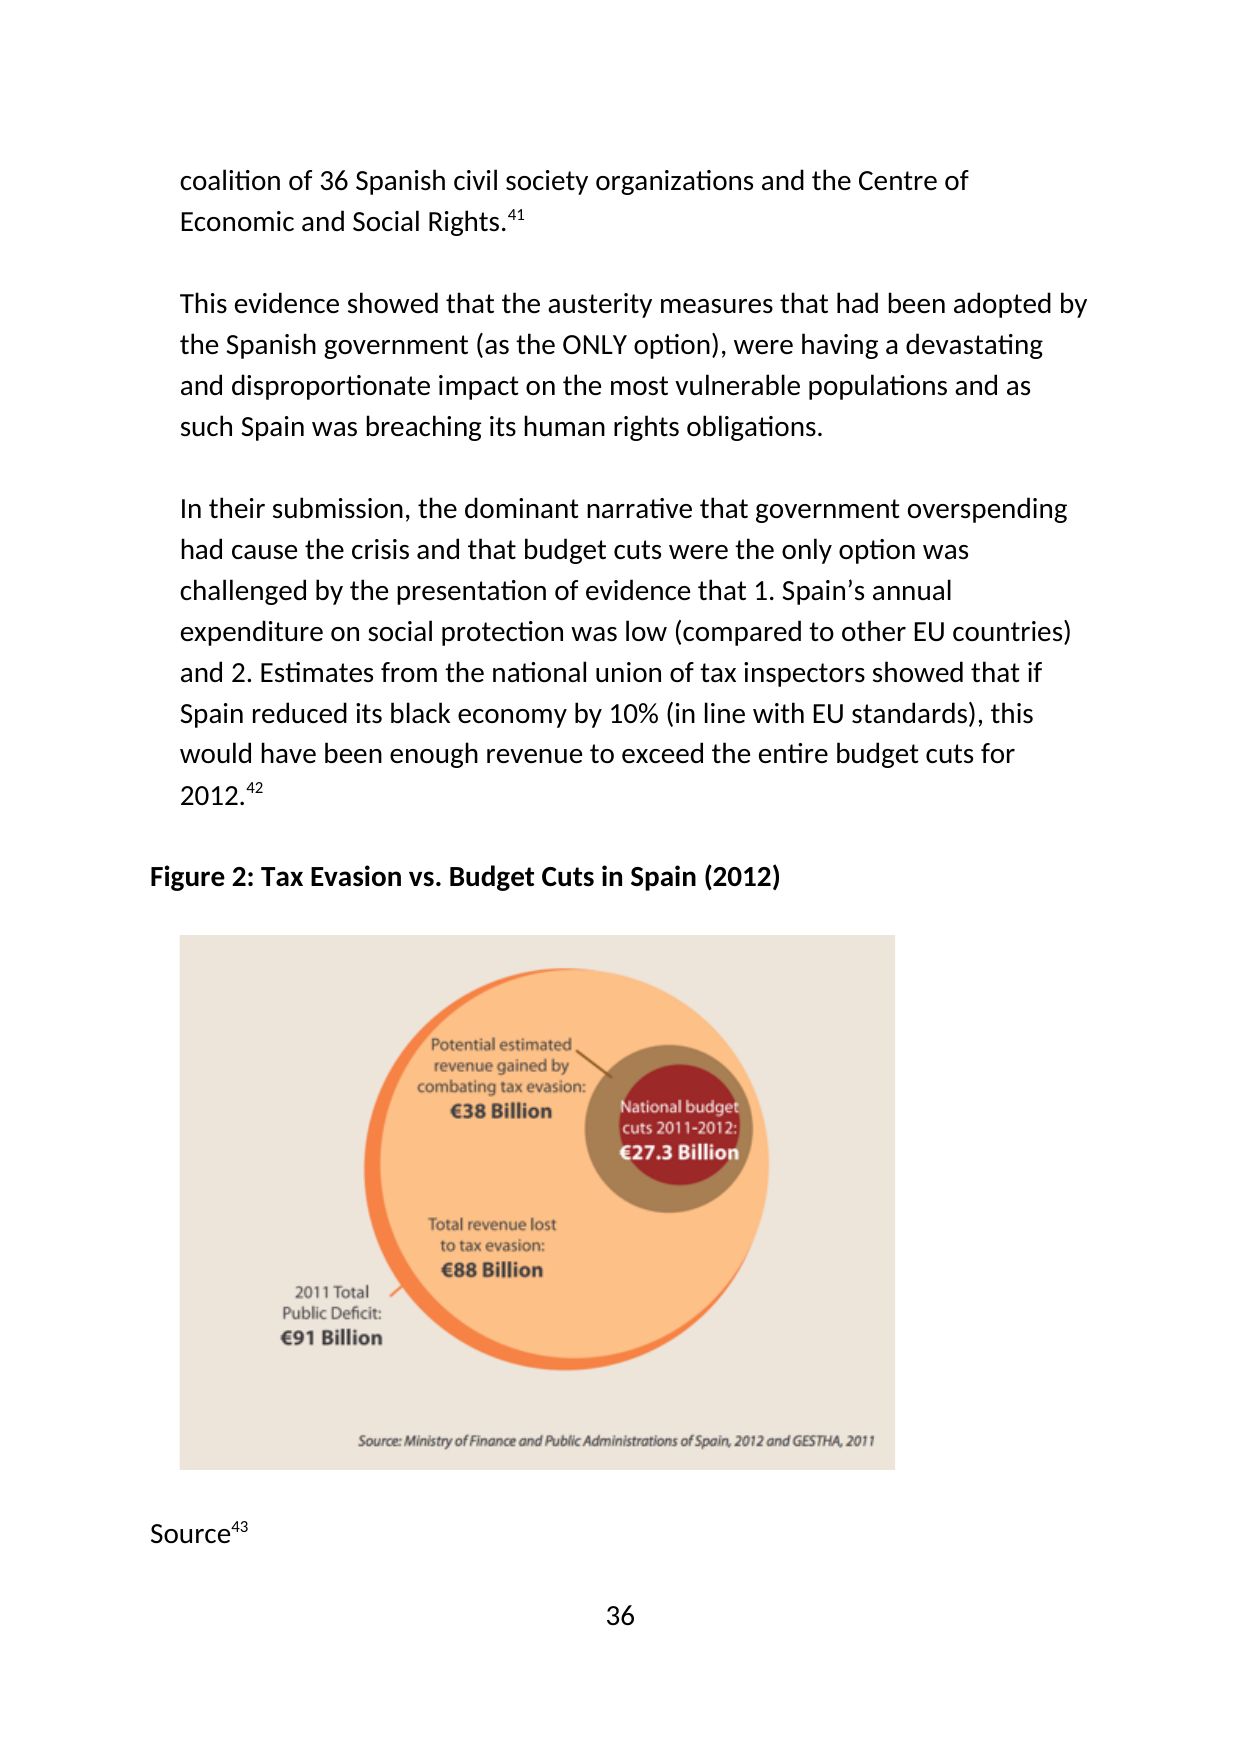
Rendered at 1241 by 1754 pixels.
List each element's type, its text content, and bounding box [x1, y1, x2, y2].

text In their submission, the dominant narrative that government overspending had cause the crisis and that budget cuts were the only option was challenged by the presentation of evidence that 1. Spain’s annual expenditure on social protection was low (compared to other EU countries) and 2. Estimates from the national union of tax inspectors showed that if Spain reduced its black economy by 10% (in line with EU standards), this would have been enough revenue to exceed the entire budget cuts for 2012. [179, 490, 1090, 812]
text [179, 162, 1090, 239]
text This evidence showed that the austerity measures that had been adopted by the Spanish government (as the ONLY option), were having a devastating and disproportionate impact on the most vulnerable populations and as such Spain was breaching its human rights obligations. [179, 285, 1090, 444]
title Figure 2: Tax Evasion vs. Budget Cuts in Spain (2012) [150, 858, 1090, 894]
text Source [150, 1516, 1090, 1551]
picture [179, 935, 896, 1470]
